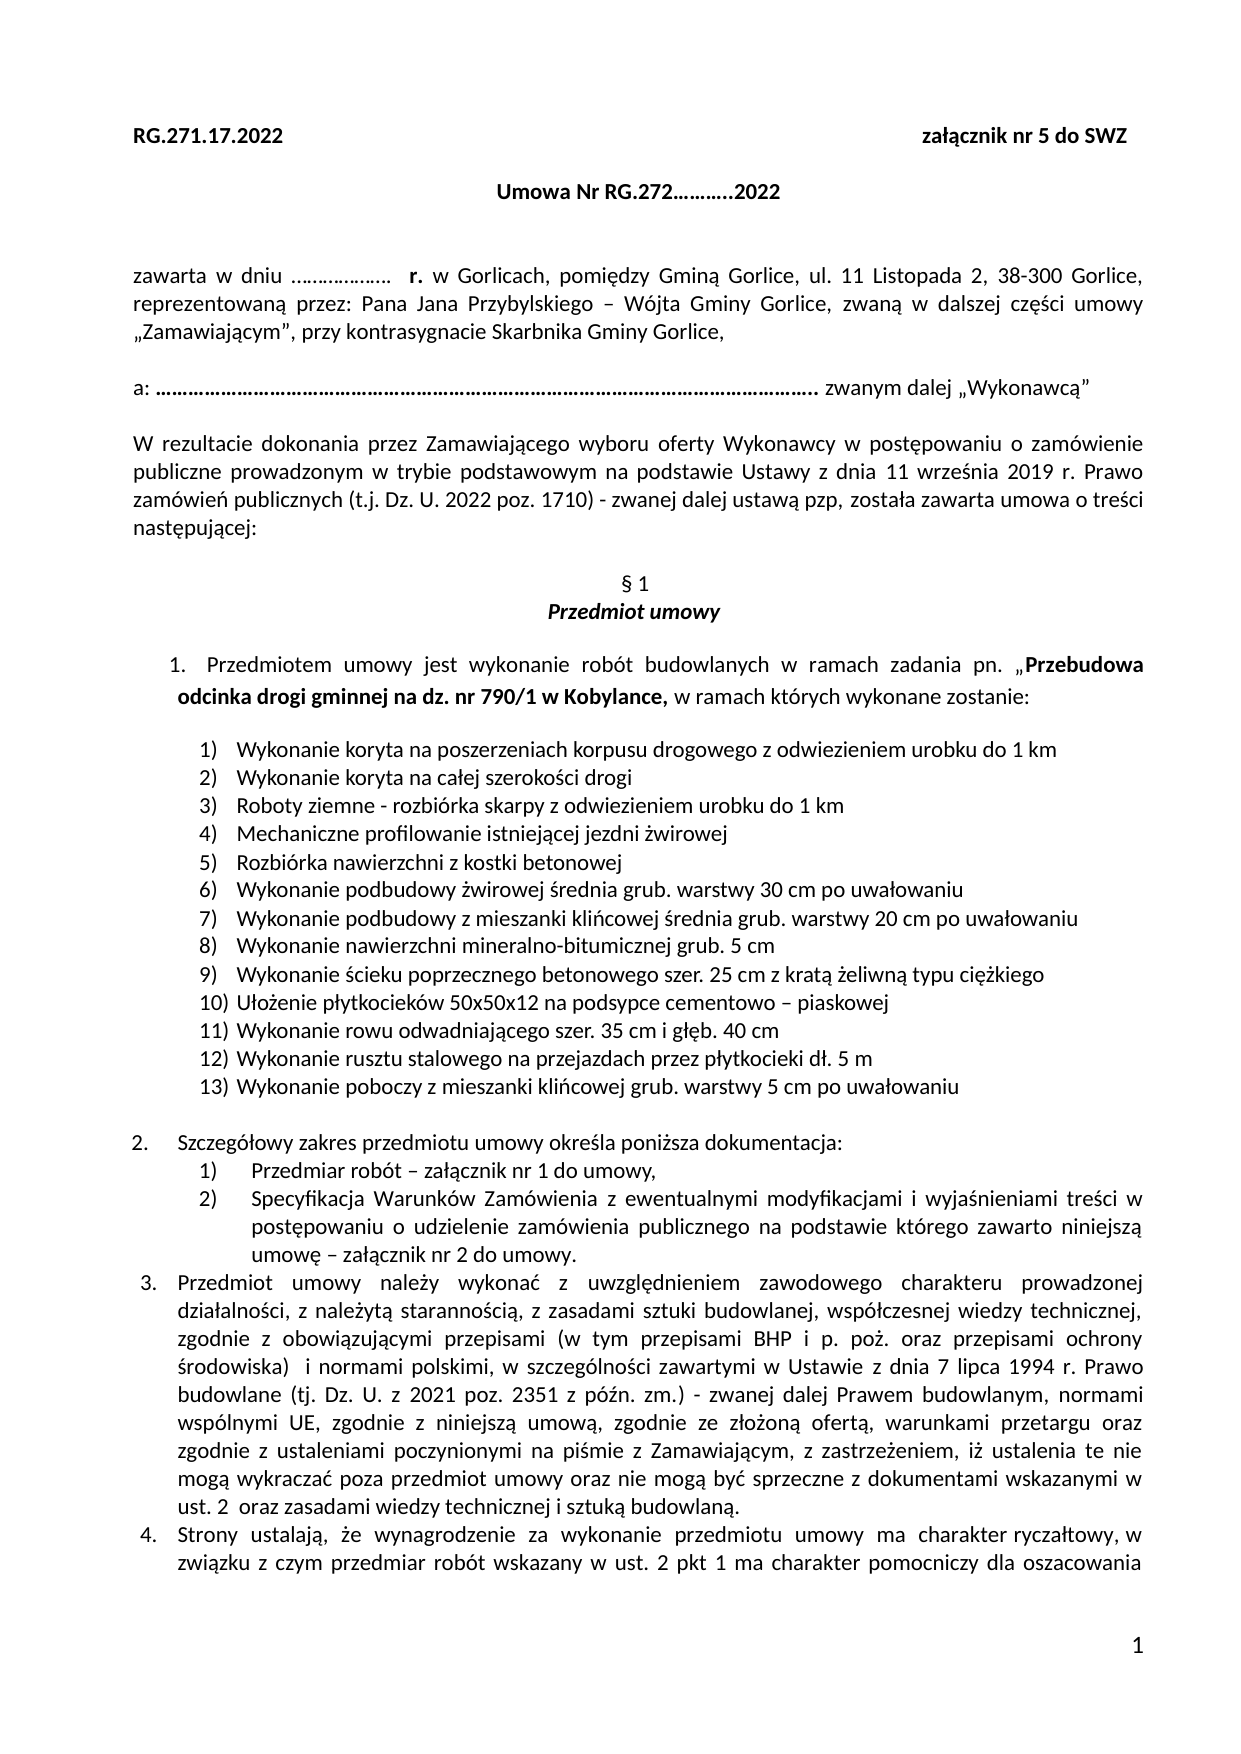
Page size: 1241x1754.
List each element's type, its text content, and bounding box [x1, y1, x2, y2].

list Wykonanie koryta na poszerzeniach korpusu drogowego z odwiezieniem urobku do 1 km [199, 736, 1144, 763]
text W rezultacie dokonania przez Zamawiającego wyboru oferty Wykonawcy w postępowaniu o zamówienie publiczne prowadzonym w trybie podstawowym na podstawie Ustawy z dnia 11 września 2019 r. Prawo zamówień publicznych (t.j. Dz. U. 2022 poz. 1710) - zwanej dalej ustawą pzp, została zawarta umowa o treści następującej: [133, 429, 1144, 541]
list Wykonanie podbudowy żwirowej średnia grub. warstwy 30 cm po uwałowaniu [199, 876, 1144, 904]
text RG.271.17.2022 załącznik nr 5 do SWZ [133, 121, 1144, 149]
list Wykonanie ścieku poprzecznego betonowego szer. 25 cm z kratą żeliwną typu ciężkiego [199, 960, 1144, 988]
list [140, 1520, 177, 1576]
list Przedmiotem umowy jest wykonanie robót budowlanych w ramach zadania pn. „Przebudowa odcinka drogi gminnej na dz. nr 790/1 w Kobylance, w ramach których wykonane zostanie: [177, 650, 1144, 711]
list Specyfikacja Warunków Zamówienia z ewentualnymi modyfikacjami i wyjaśnieniami treści w postępowaniu o udzielenie zamówienia publicznego na podstawie którego zawarto niniejszą umowę – załącznik nr 2 do umowy. [199, 1184, 1144, 1268]
list Mechaniczne profilowanie istniejącej jezdni żwirowej [199, 819, 1144, 848]
list Wykonanie rusztu stalowego na przejazdach przez płytkocieki dł. 5 m [199, 1044, 1144, 1072]
text Umowa Nr RG.272………..2022 [133, 177, 1144, 205]
list Wykonanie koryta na całej szerokości drogi [199, 763, 1144, 792]
text § 1 [133, 569, 1137, 597]
list Wykonanie nawierzchni mineralno-bitumicznej grub. 5 cm [199, 932, 1144, 960]
list Wykonanie rowu odwadniającego szer. 35 cm i głęb. 40 cm [199, 1016, 1144, 1044]
text a: ………………………………………………………………………………………………………….. zwanym dalej „Wykonawcą” [133, 373, 1144, 401]
text Przedmiot umowy [133, 597, 1137, 625]
list Przedmiot umowy należy wykonać z uwzględnieniem zawodowego charakteru prowadzonej działalności, z należytą starannością, z zasadami sztuki budowlanej, współczesnej wiedzy technicznej, zgodnie z obowiązującymi przepisami (w tym przepisami BHP i p. poż. oraz przepisami ochrony środowiska) i normami polskimi, w szczególności zawartymi w Ustawie z dnia 7 lipca 1994 r. Prawo budowlane (tj. Dz. U. z 2021 poz. 2351 z późn. zm.) - zwanej dalej Prawem budowlanym, normami wspólnymi UE, zgodnie z niniejszą umową, zgodnie ze złożoną ofertą, warunkami przetargu oraz zgodnie z ustaleniami poczynionymi na piśmie z Zamawiającym, z zastrzeżeniem, iż ustalenia te nie mogą wykraczać poza przedmiot umowy oraz nie mogą być sprzeczne z dokumentami wskazanymi w ust. 2 oraz zasadami wiedzy technicznej i sztuką budowlaną. [140, 1268, 1144, 1520]
text zawarta w dniu ………………. r. w Gorlicach, pomiędzy Gminą Gorlice, ul. 11 Listopada 2, 38-300 Gorlice, reprezentowaną przez: Pana Jana Przybylskiego – Wójta Gminy Gorlice, zwaną w dalszej części umowy „Zamawiającym”, przy kontrasygnacie Skarbnika Gminy Gorlice, [133, 261, 1144, 345]
list Wykonanie podbudowy z mieszanki klińcowej średnia grub. warstwy 20 cm po uwałowaniu [199, 904, 1144, 932]
list Przedmiar robót – załącznik nr 1 do umowy, [199, 1156, 1144, 1184]
list Szczegółowy zakres przedmiotu umowy określa poniższa dokumentacja: [140, 1128, 1144, 1156]
list Wykonanie poboczy z mieszanki klińcowej grub. warstwy 5 cm po uwałowaniu [199, 1072, 1144, 1100]
list Roboty ziemne - rozbiórka skarpy z odwiezieniem urobku do 1 km [199, 792, 1144, 819]
list Ułożenie płytkocieków 50x50x12 na podsypce cementowo – piaskowej [199, 988, 1144, 1016]
list Rozbiórka nawierzchni z kostki betonowej [199, 848, 1144, 876]
